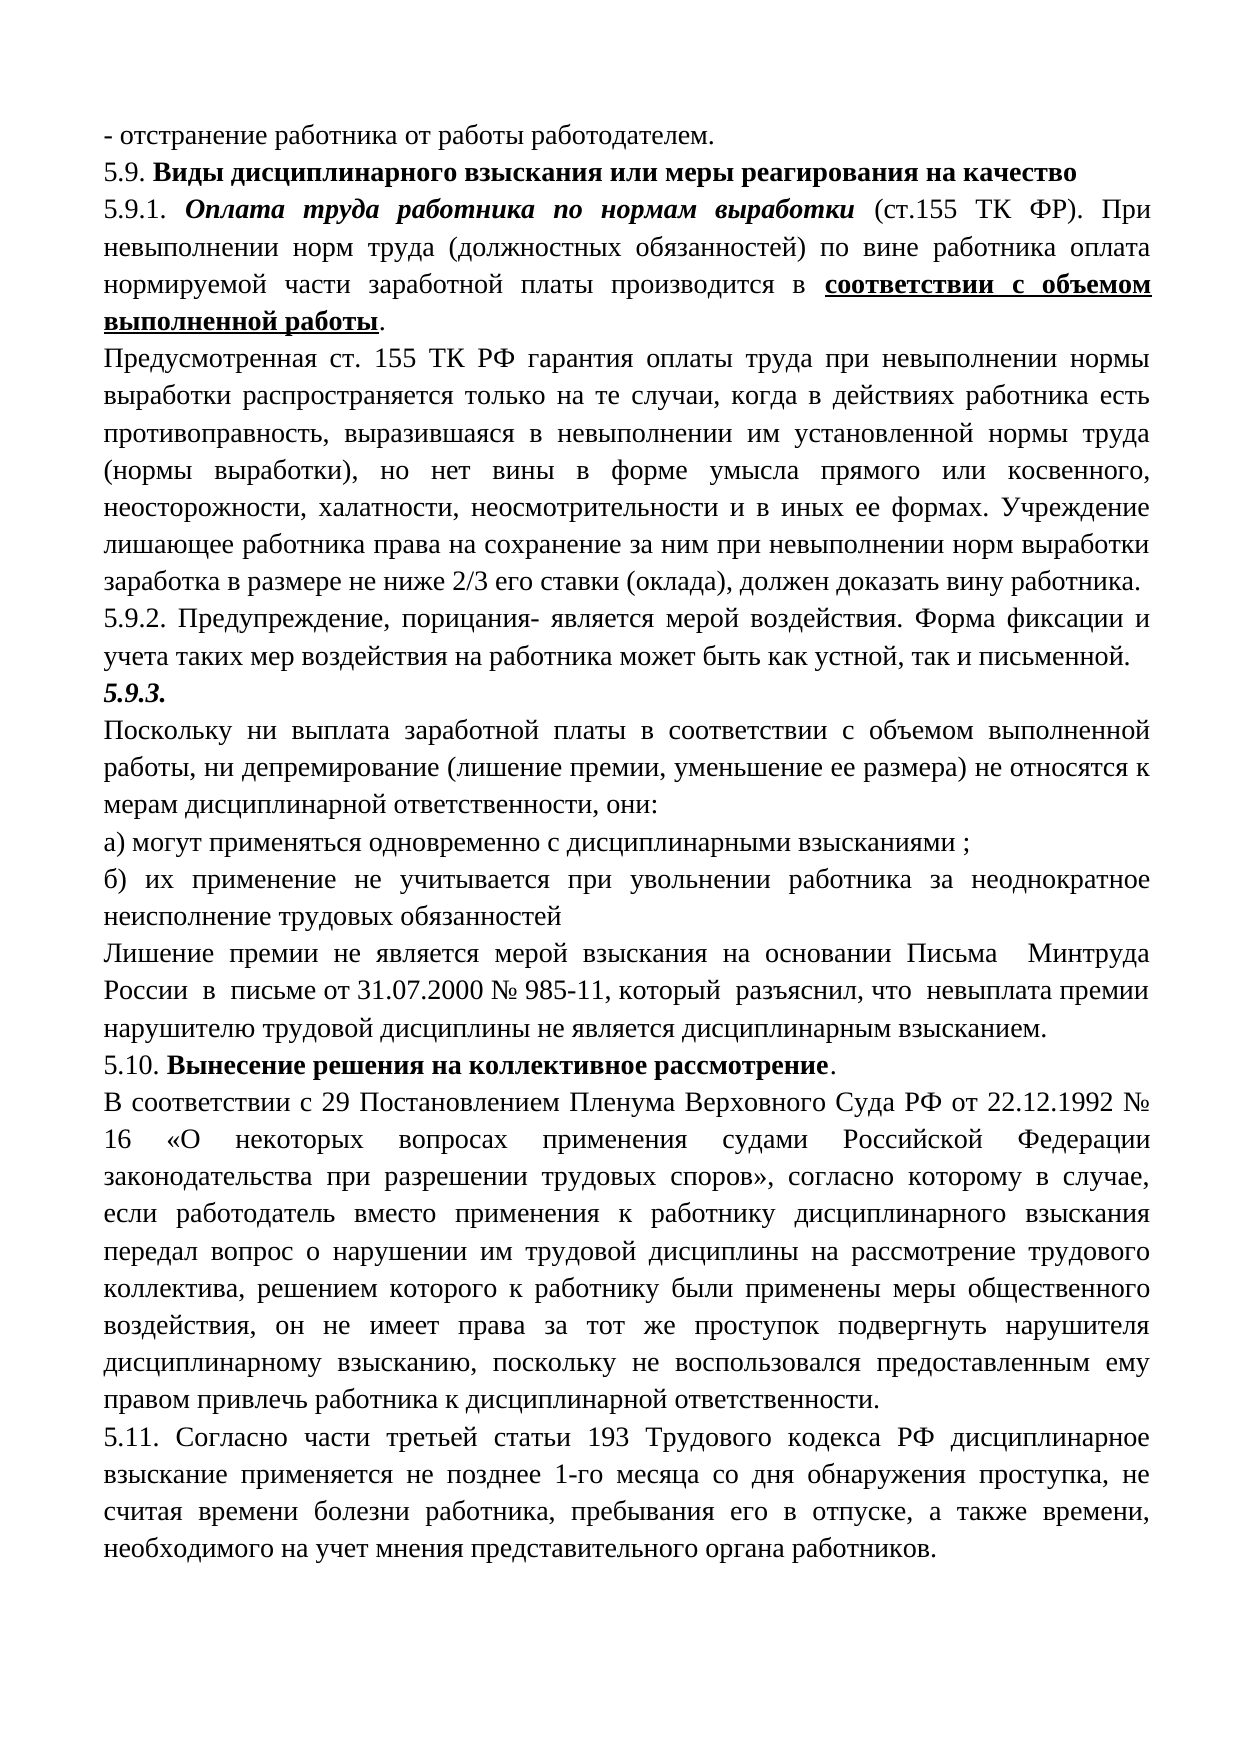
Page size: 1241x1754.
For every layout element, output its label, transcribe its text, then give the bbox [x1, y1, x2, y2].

text б) их применение не учитывается при увольнении работника за неоднократное неисполнение трудовых обязанностей [103, 862, 1152, 931]
text - отстранение работника от работы работодателем. [103, 118, 1152, 151]
text В соответствии с 29 Постановлением Пленума Верховного Суда РФ от 22.12.1992 № 16 «О некоторых вопросах применения судами Российской Федерации законодательства при разрешении трудовых споров», согласно которому в случае, если работодатель вместо применения к работнику дисциплинарного взыскания передал вопрос о нарушении им трудовой дисциплины на рассмотрение трудового коллектива, решением которого к работнику были применены меры общественного воздействия, он не имеет права за тот же проступок подвергнуть нарушителя дисциплинарному взысканию, поскольку не воспользовался предоставленным ему правом привлечь работника к дисциплинарной ответственности. [103, 1085, 1152, 1415]
text Поскольку ни выплата заработной платы в соответствии с объемом выполненной работы, ни депремирование (лишение премии, уменьшение ее размера) не относятся к мерам дисциплинарной ответственности, они: [103, 713, 1152, 820]
text Лишение премии не является мерой взыскания на основании Письма Минтруда России в письме от 31.07.2000 № 985-11, который разъяснил, что невыплата премии нарушителю трудовой дисциплины не является дисциплинарным взысканием. [103, 936, 1152, 1043]
text 5.11. Согласно части третьей статьи 193 Трудового кодекса РФ дисциплинарное взыскание применяется не позднее 1-го месяца со дня обнаружения проступка, не считая времени болезни работника, пребывания его в отпуске, а также времени, необходимого на учет мнения представительного органа работников. [103, 1420, 1152, 1564]
text 5.9.2. Предупреждение, порицания- является мерой воздействия. Форма фиксации и учета таких мер воздействия на работника может быть как устной, так и письменной. [103, 602, 1152, 671]
text а) могут применяться одновременно с дисциплинарными взысканиями ; [103, 825, 1152, 857]
text 5.9. Виды дисциплинарного взыскания или меры реагирования на качество [103, 155, 1152, 188]
text 5.9.3. [103, 676, 1152, 708]
text 5.9.1. Оплата труда работника по нормам выработки (ст.155 ТК ФР). При невыполнении норм труда (должностных обязанностей) по вине работника оплата нормируемой части заработной платы производится в соответствии с объемом выполненной работы. [103, 192, 1152, 336]
text Предусмотренная ст. 155 ТК РФ гарантия оплаты труда при невыполнении нормы выработки распространяется только на те случаи, когда в действиях работника есть противоправность, выразившаяся в невыполнении им установленной нормы труда (нормы выработки), но нет вины в форме умысла прямого или косвенного, неосторожности, халатности, неосмотрительности и в иных ее формах. Учреждение лишающее работника права на сохранение за ним при невыполнении норм выработки заработка в размере не ниже 2/3 его ставки (оклада), должен доказать вину работника. [103, 341, 1152, 597]
text 5.10. Вынесение решения на коллективное рассмотрение. [103, 1048, 1152, 1080]
